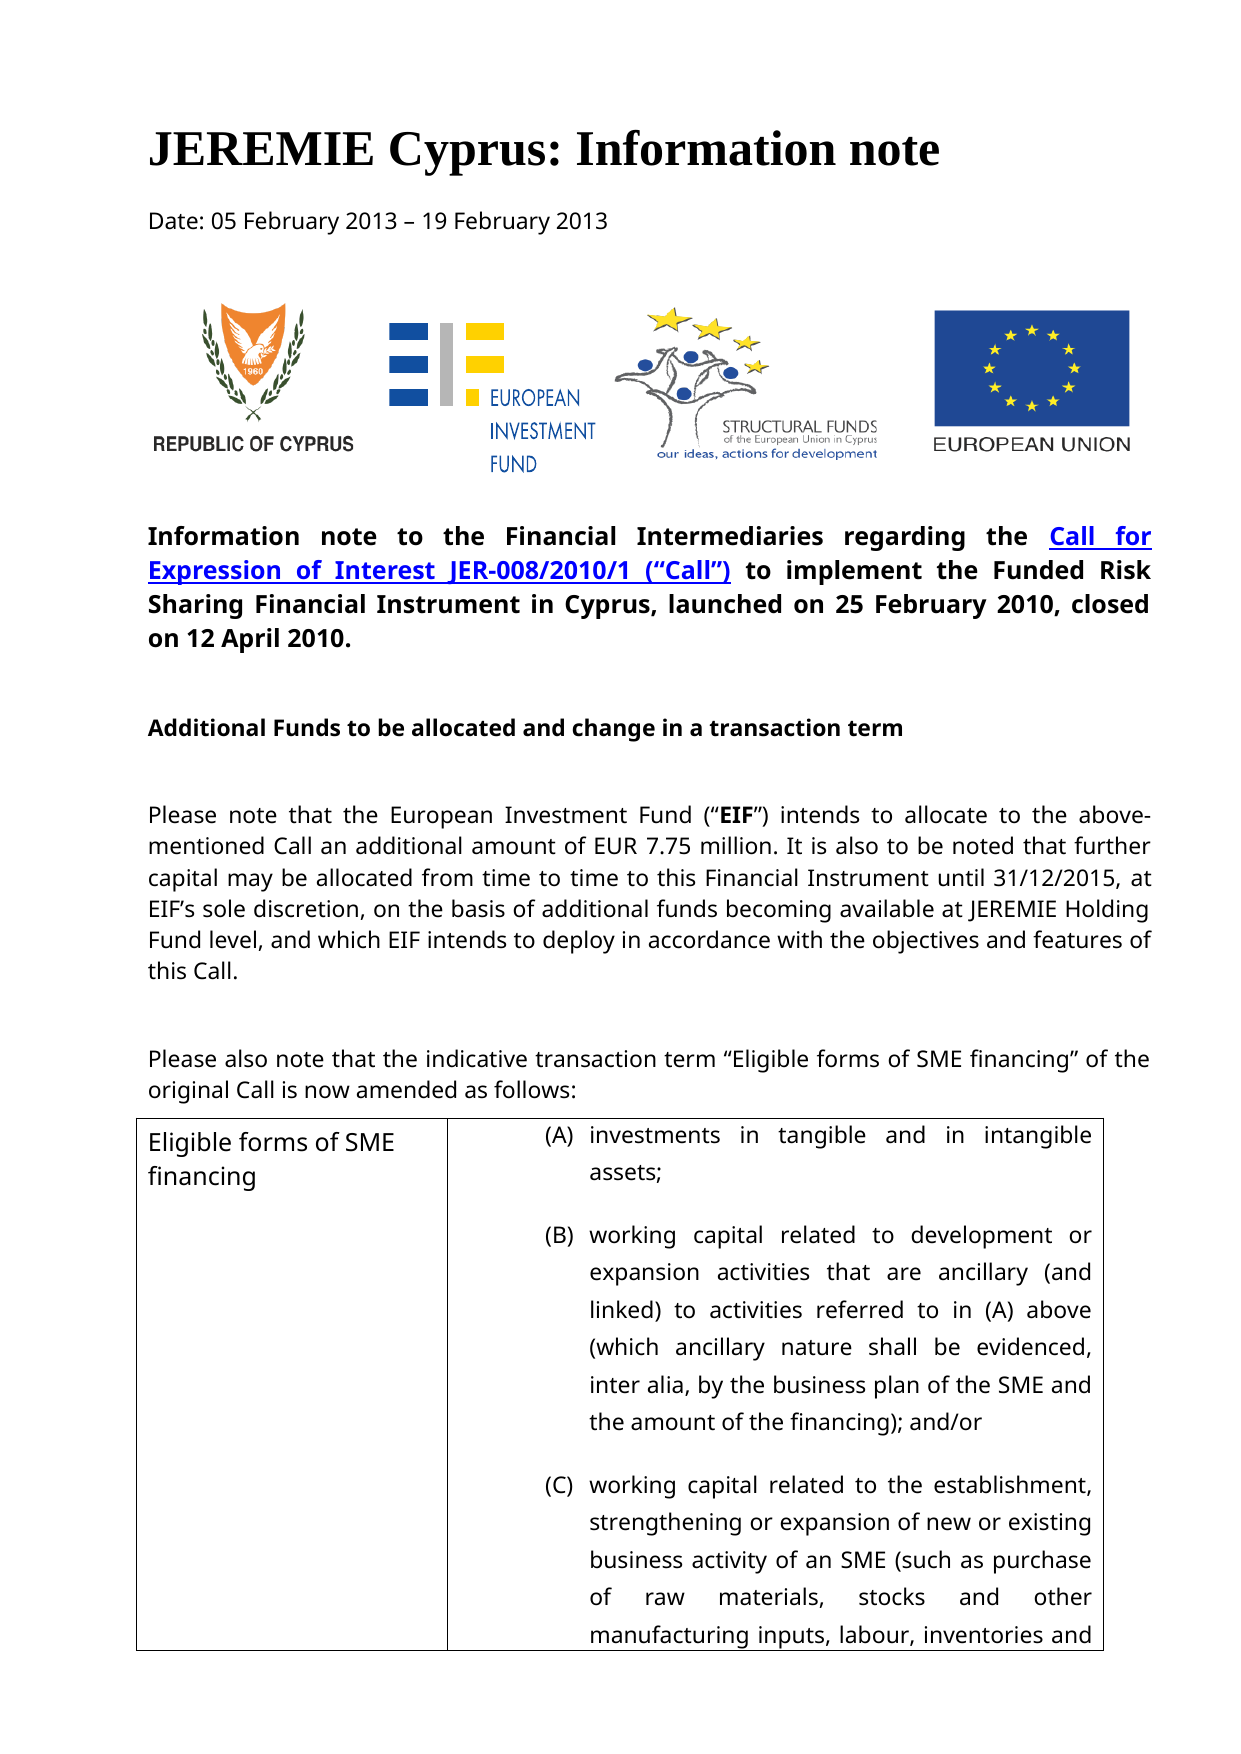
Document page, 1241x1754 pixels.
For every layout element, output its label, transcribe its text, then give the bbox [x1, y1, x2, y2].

text Information note to the Financial Intermediaries regarding the Call for Expression of Interest JER-008/2010/1 (“Call”) to implement the Funded Risk Sharing Financial Instrument in Cyprus, launched on 25 February 2010, closed on 12 April 2010. [148, 519, 1152, 655]
picture [930, 307, 1133, 460]
picture [152, 303, 354, 460]
text Please note that the European Investment Fund (“EIF”) intends to allocate to the above-mentioned Call an additional amount of EUR 7.75 million. It is also to be noted that further capital may be allocated from time to time to this Financial Instrument until 31/12/2015, at EIF’s sole discretion, on the basis of additional funds becoming available at JEREMIE Holding Fund level, and which EIF intends to deploy in accordance with the objectives and features of this Call. [148, 799, 1152, 986]
text Date: 05 February 2013 – 19 February 2013 [148, 205, 1152, 236]
text Additional Funds to be allocated and change in a transaction term [148, 711, 1152, 743]
picture [614, 307, 877, 460]
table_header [137, 1119, 447, 1650]
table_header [448, 1119, 1103, 1650]
text JEREMIE Cyprus: Information note [148, 118, 1152, 176]
text Please also note that the indicative transaction term “Eligible forms of SME financing” of the original Call is now amended as follows: [148, 1043, 1152, 1105]
